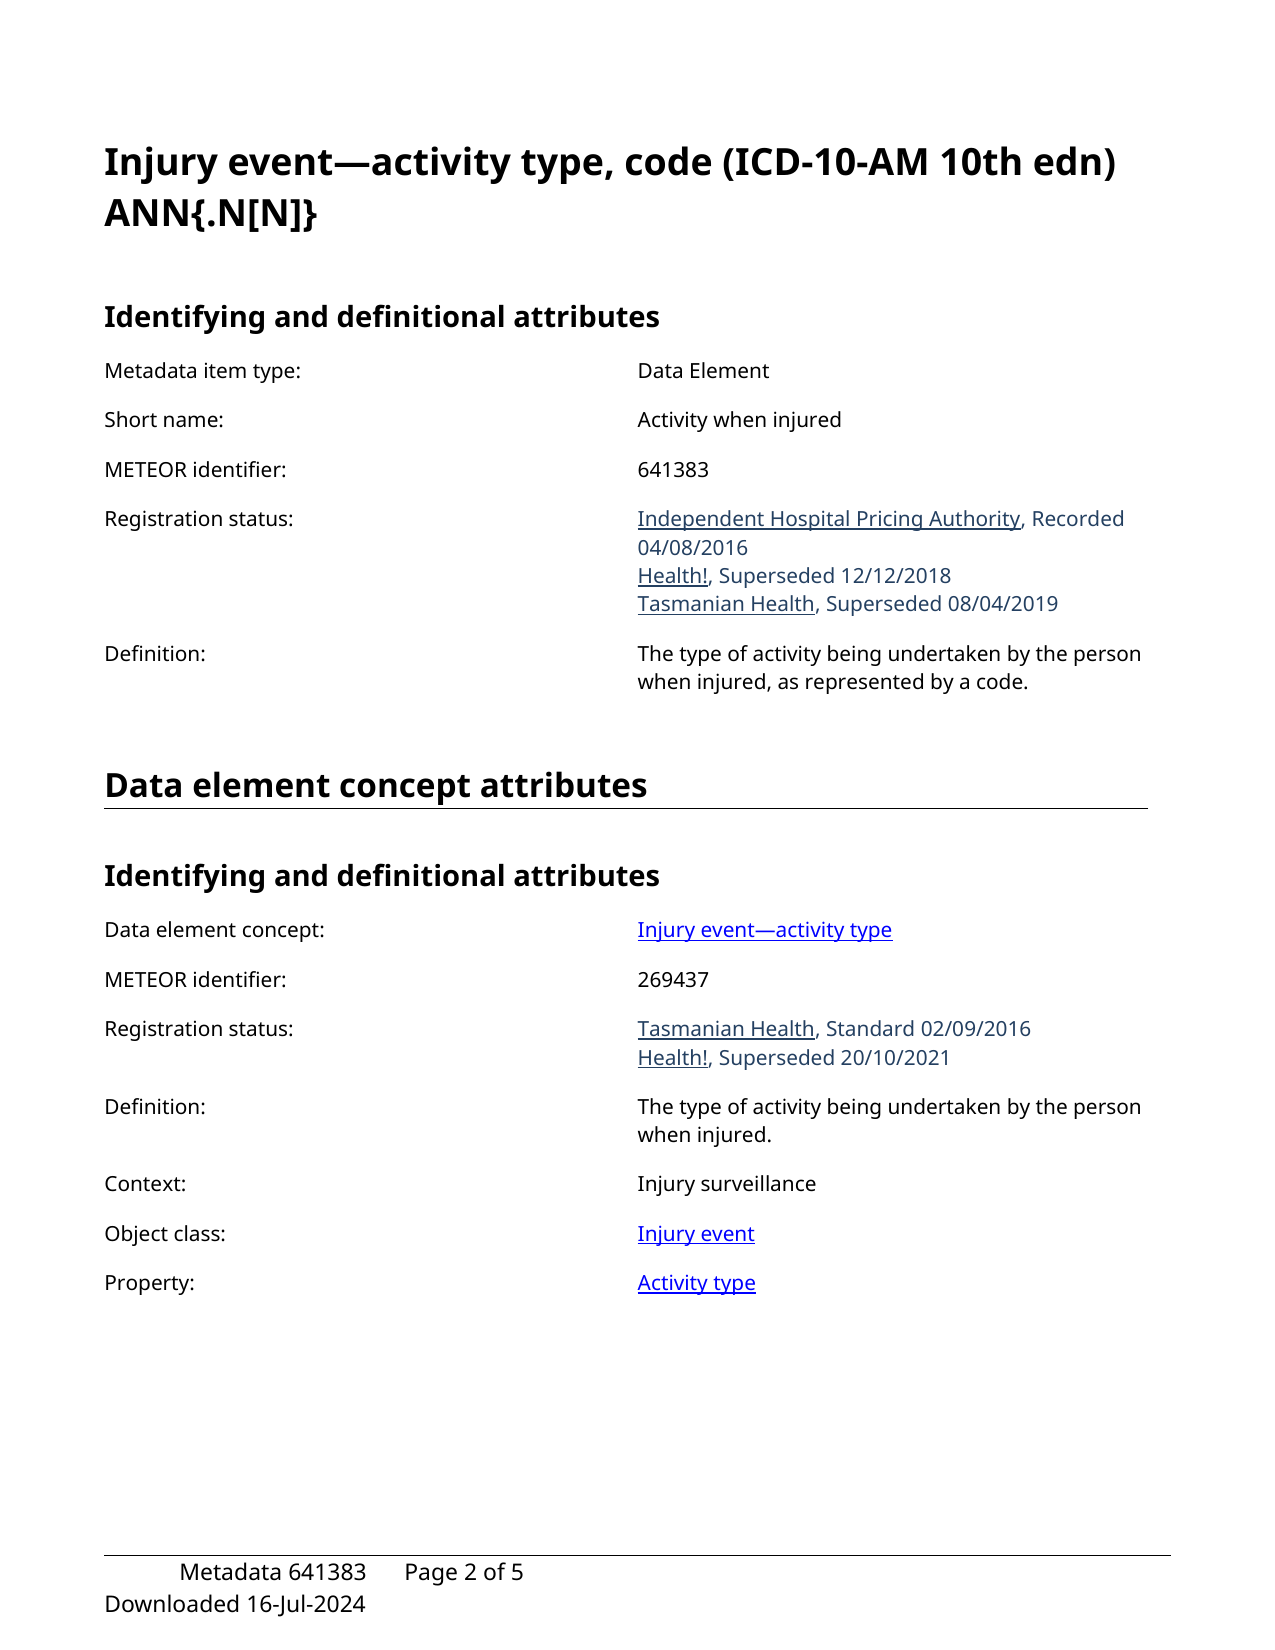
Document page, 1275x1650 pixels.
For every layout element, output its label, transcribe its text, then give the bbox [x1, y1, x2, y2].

table_cell Registration status: [93, 1004, 626, 1081]
table_cell The type of activity being undertaken by the person when injured. [626, 1081, 1159, 1159]
table_header Data element concept attributes [93, 737, 1159, 809]
table_cell Definition: [93, 628, 626, 706]
table_cell Activity when injured [626, 395, 1159, 444]
table_cell Short name: [93, 395, 626, 444]
table_cell Registration status: [93, 494, 626, 628]
table_cell Property: [93, 1258, 626, 1307]
table_cell Injury event—activity type [626, 905, 1159, 954]
table_cell Data Element [626, 346, 1159, 395]
table_cell Metadata item type: [93, 346, 626, 395]
table_cell Tasmanian Health, Standard 02/09/2016 Health!, Superseded 20/10/2021 [626, 1004, 1159, 1081]
table_cell Injury event [626, 1209, 1159, 1258]
table_cell Activity type [626, 1258, 1159, 1307]
table_cell Definition: [93, 1081, 626, 1159]
table_cell Independent Hospital Pricing Authority, Recorded 04/08/2016 Health!, Superseded 12/12/2018 Tasmanian Health, Superseded 08/04/2019 [626, 494, 1159, 628]
table_cell Injury surveillance [626, 1159, 1159, 1208]
table_header Identifying and definitional attributes [93, 250, 1159, 346]
table_cell METEOR identifier: [93, 445, 626, 494]
table_cell 641383 [626, 445, 1159, 494]
table_cell METEOR identifier: [93, 955, 626, 1004]
subtitle Injury event—activity type, code (ICD-10-AM 10th edn) ANN{.N[N]} [104, 135, 1171, 237]
table_cell Identifying and definitional attributes [93, 809, 1159, 905]
table_cell Data element concept: [93, 905, 626, 954]
table_cell The type of activity being undertaken by the person when injured, as represented by a code. [626, 628, 1159, 706]
table_cell Context: [93, 1159, 626, 1208]
table_cell Object class: [93, 1209, 626, 1258]
table_cell 269437 [626, 955, 1159, 1004]
